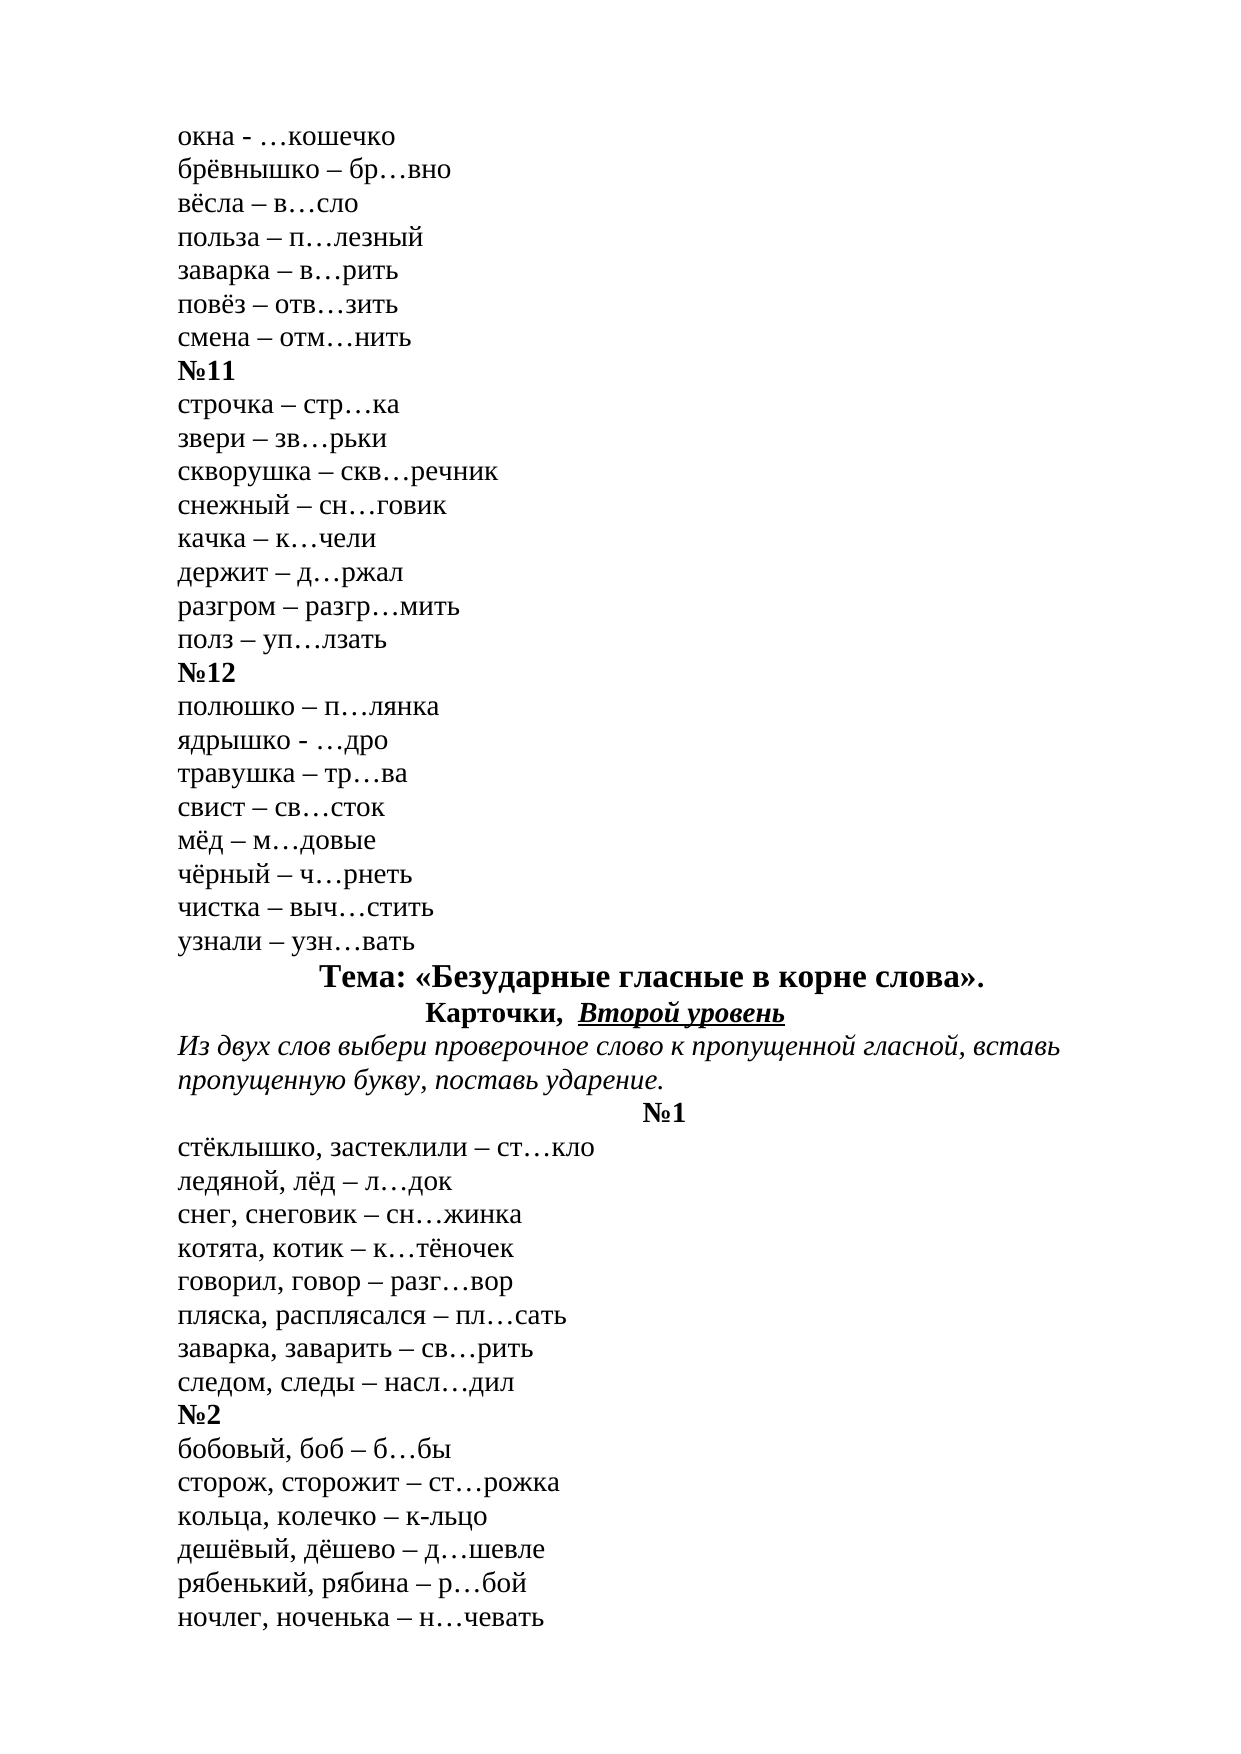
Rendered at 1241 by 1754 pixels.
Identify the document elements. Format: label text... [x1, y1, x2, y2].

text звери – зв…рьки [177, 420, 1152, 453]
text мёд – м…довые [177, 822, 1152, 856]
text разгром – разгр…мить [177, 588, 1152, 621]
text бобовый, боб – б…бы [177, 1431, 1152, 1464]
text говорил, говор – разг…вор [177, 1263, 1152, 1297]
text снежный – сн…говик [177, 487, 1152, 521]
text строчка – стр…ка [177, 386, 1152, 420]
text польза – п…лезный [177, 219, 1152, 252]
text Тема: «Безударные гласные в корне слова». [177, 957, 1152, 995]
text котята, котик – к…тёночек [177, 1230, 1152, 1263]
text дешёвый, дёшево – д…шевле [177, 1532, 1152, 1565]
text №2 [177, 1397, 1152, 1431]
text следом, следы – насл…дил [177, 1364, 1152, 1397]
text держит – д…ржал [177, 554, 1152, 588]
text ядрышко - …дро [177, 722, 1152, 755]
text повёз – отв…зить [177, 286, 1152, 319]
text сторож, сторожит – ст…рожка [177, 1464, 1152, 1498]
text Из двух слов выбери проверочное слово к пропущенной гласной, вставь пропущенную букву, поставь ударение. [177, 1028, 1152, 1096]
text кольца, колечко – к-льцо [177, 1498, 1152, 1532]
text ночлег, ноченька – н…чевать [177, 1599, 1152, 1632]
text №12 [177, 655, 1152, 688]
text №1 [177, 1096, 1152, 1129]
text свист – св…сток [177, 789, 1152, 822]
text полюшко – п…лянка [177, 688, 1152, 722]
text №11 [177, 353, 1152, 386]
text чистка – выч…стить [177, 889, 1152, 923]
text ледяной, лёд – л…док [177, 1163, 1152, 1196]
text смена – отм…нить [177, 319, 1152, 353]
text Карточки, Второй уровень [177, 995, 1152, 1028]
text окна - …кошечко [177, 118, 1152, 152]
text рябенький, рябина – р…бой [177, 1565, 1152, 1599]
text снег, снеговик – сн…жинка [177, 1196, 1152, 1230]
text качка – к…чели [177, 521, 1152, 554]
text заварка, заварить – св…рить [177, 1330, 1152, 1364]
text полз – уп…лзать [177, 621, 1152, 655]
text стёклышко, застеклили – ст…кло [177, 1129, 1152, 1163]
text вёсла – в…сло [177, 185, 1152, 219]
text травушка – тр…ва [177, 755, 1152, 789]
text скворушка – скв…речник [177, 453, 1152, 487]
text чёрный – ч…рнеть [177, 856, 1152, 889]
text заварка – в…рить [177, 252, 1152, 286]
text узнали – узн…вать [177, 923, 1152, 957]
text пляска, расплясался – пл…сать [177, 1297, 1152, 1330]
text брёвнышко – бр…вно [177, 152, 1152, 185]
